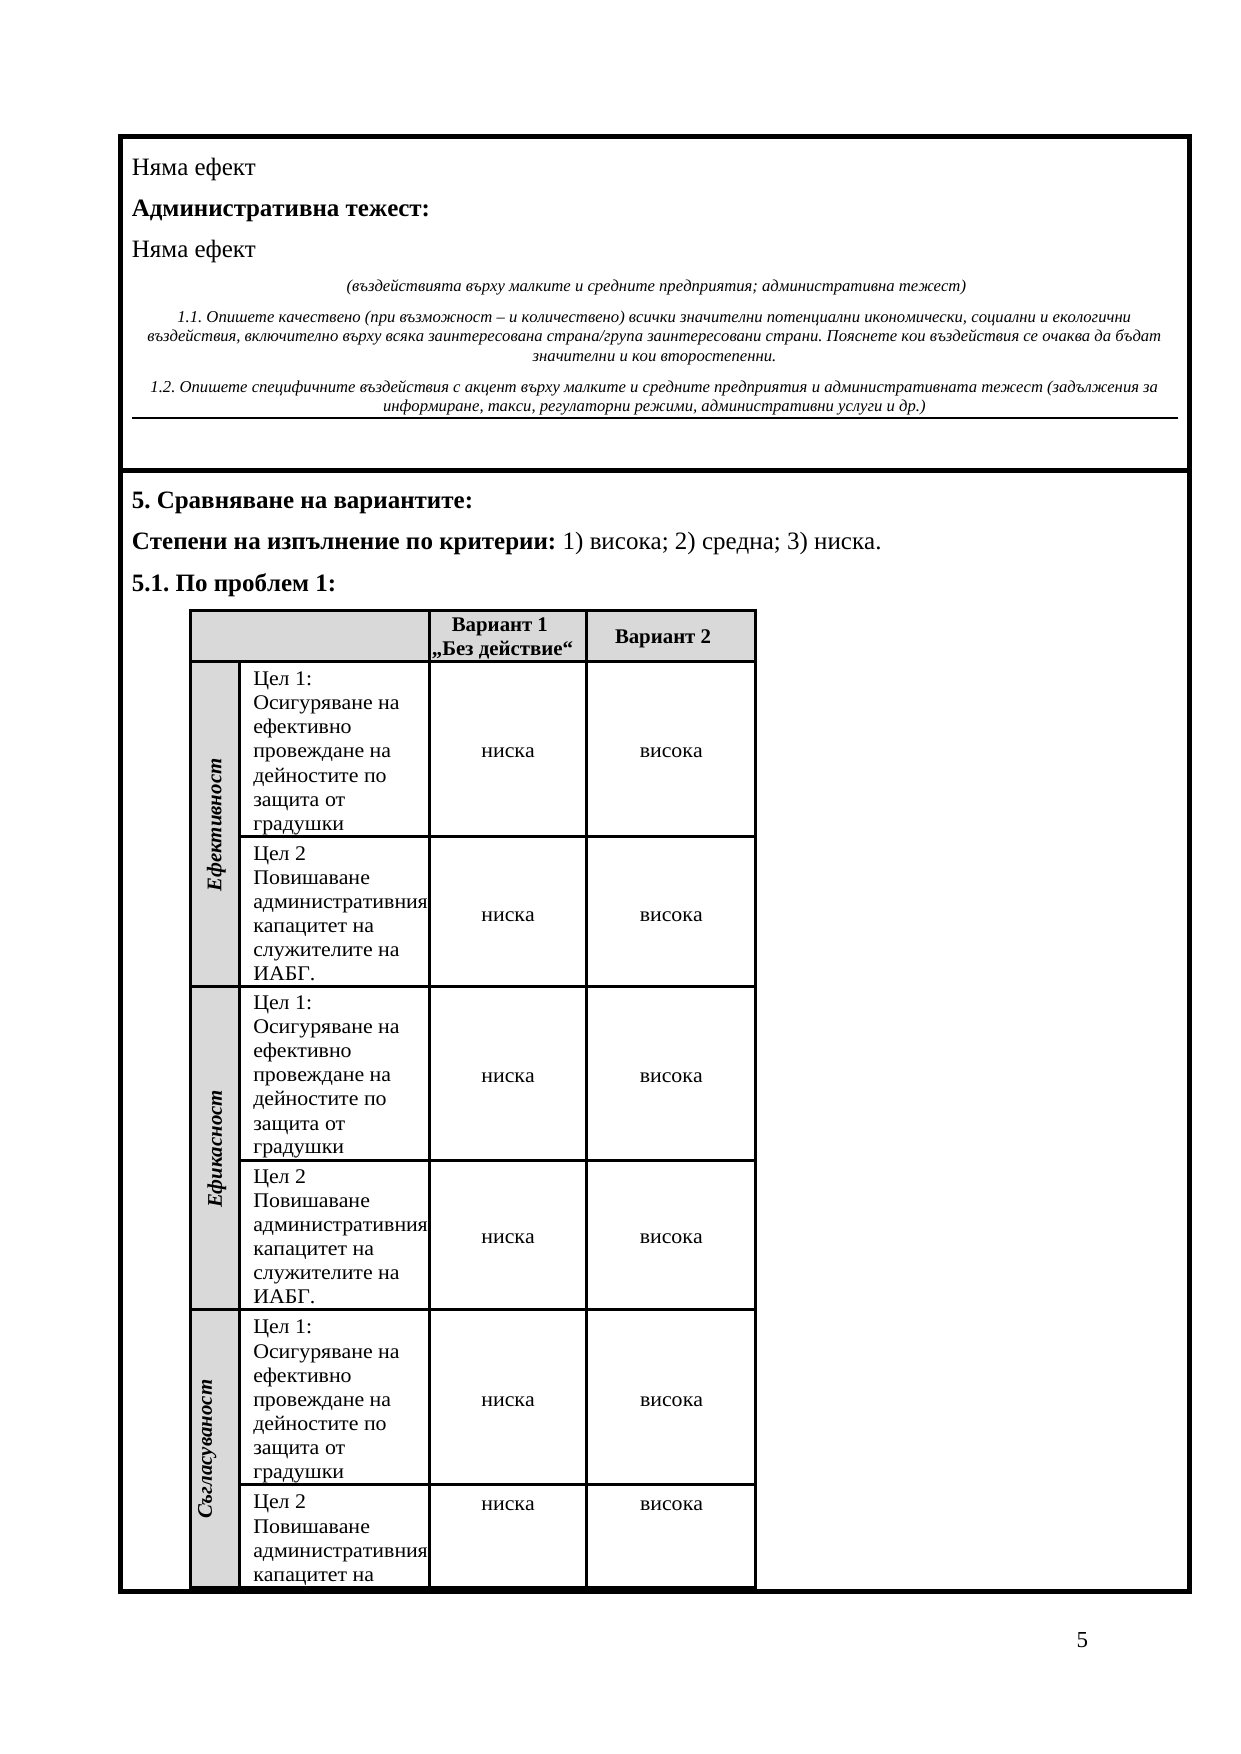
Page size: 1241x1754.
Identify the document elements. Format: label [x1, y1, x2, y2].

table_cell [123, 139, 1187, 468]
table_cell [123, 473, 1187, 1589]
